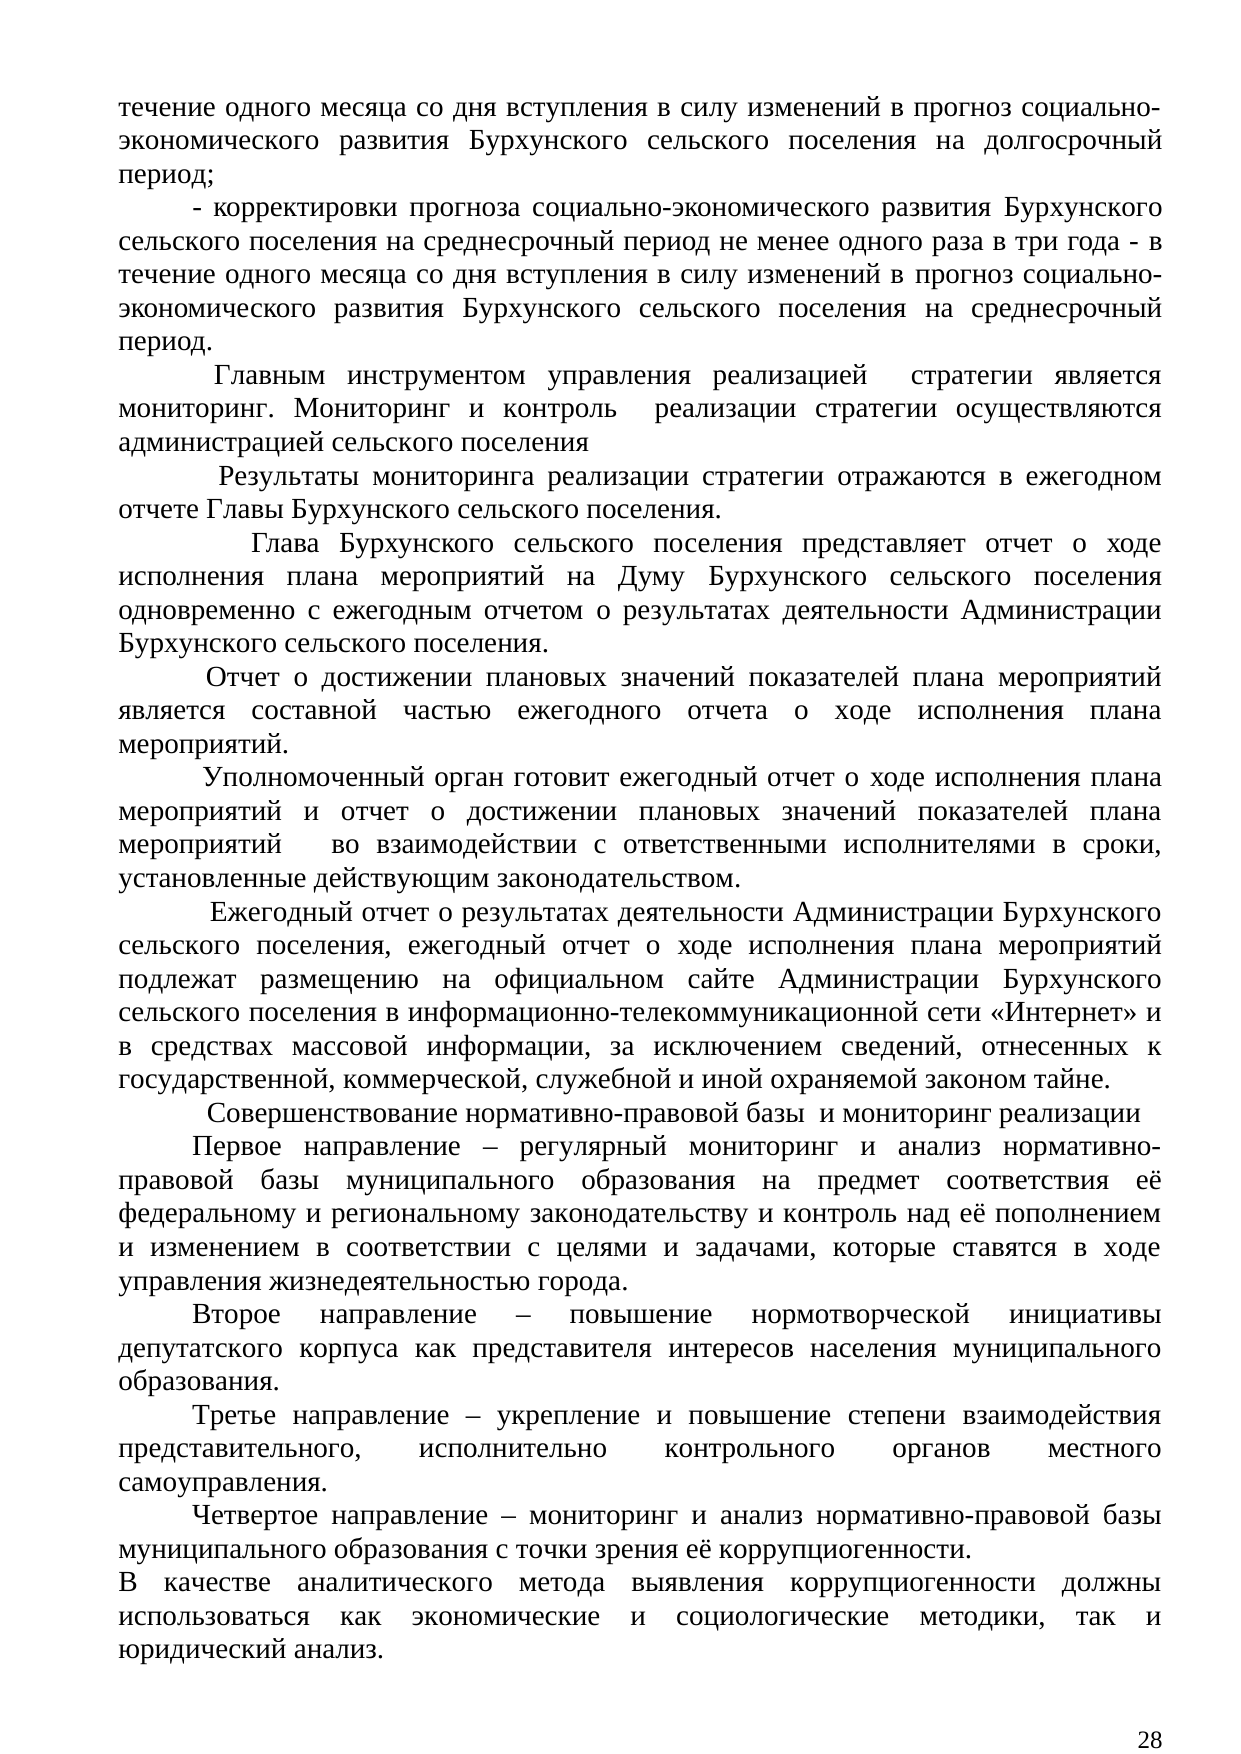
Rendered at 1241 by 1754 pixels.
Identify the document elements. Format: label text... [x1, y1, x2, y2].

text - корректировки прогноза социально-экономического развития Бурхунского сельского поселения на среднесрочный период не менее одного раза в три года - в течение одного месяца со дня вступления в силу изменений в прогноз социально-экономического развития Бурхунского сельского поселения на среднесрочный период. [118, 189, 1162, 357]
text Отчет о достижении плановых значений показателей плана мероприятий является составной частью ежегодного отчета о ходе исполнения плана мероприятий. [118, 659, 1162, 759]
text Глава Бурхунского сельского поселения представляет отчет о ходе исполнения плана мероприятий на Думу Бурхунского сельского поселения одновременно с ежегодным отчетом о результатах деятельности Администрации Бурхунского сельского поселения. [118, 525, 1162, 659]
text Первое направление – регулярный мониторинг и анализ нормативно-правовой базы муниципального образования на предмет соответствия её федеральному и региональному законодательству и контроль над её пополнением и изменением в соответствии с целями и задачами, которые ставятся в ходе управления жизнедеятельностью города. [118, 1128, 1162, 1296]
subtitle Результаты мониторинга реализации стратегии отражаются в ежегодном отчете Главы Бурхунского сельского поселения. [118, 458, 1162, 525]
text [118, 89, 1162, 189]
text Уполномоченный орган готовит ежегодный отчет о ходе исполнения плана мероприятий и отчет о достижении плановых значений показателей плана мероприятий во взаимодействии с ответственными исполнителями в сроки, установленные действующим законодательством. [118, 759, 1162, 894]
text В качестве аналитического метода выявления коррупциогенности должны использоваться как экономические и социологические методики, так и юридический анализ. [118, 1564, 1162, 1665]
text Второе направление – повышение нормотворческой инициативы депутатского корпуса как представителя интересов населения муниципального образования. [118, 1296, 1162, 1397]
text Ежегодный отчет о результатах деятельности Администрации Бурхунского сельского поселения, ежегодный отчет о ходе исполнения плана мероприятий подлежат размещению на официальном сайте Администрации Бурхунского сельского поселения в информационно-телекоммуникационной сети «Интернет» и в средствах массовой информации, за исключением сведений, отнесенных к государственной, коммерческой, служебной и иной охраняемой законом тайне. [118, 894, 1162, 1095]
text Четвертое направление – мониторинг и анализ нормативно-правовой базы муниципального образования с точки зрения её коррупциогенности. [118, 1497, 1162, 1564]
text Третье направление – укрепление и повышение степени взаимодействия представительного, исполнительно контрольного органов местного самоуправления. [118, 1397, 1162, 1497]
text Главным инструментом управления реализацией стратегии является мониторинг. Мониторинг и контроль реализации стратегии осуществляются администрацией сельского поселения [118, 357, 1162, 458]
text Совершенствование нормативно-правовой базы и мониторинг реализации [118, 1095, 1162, 1128]
